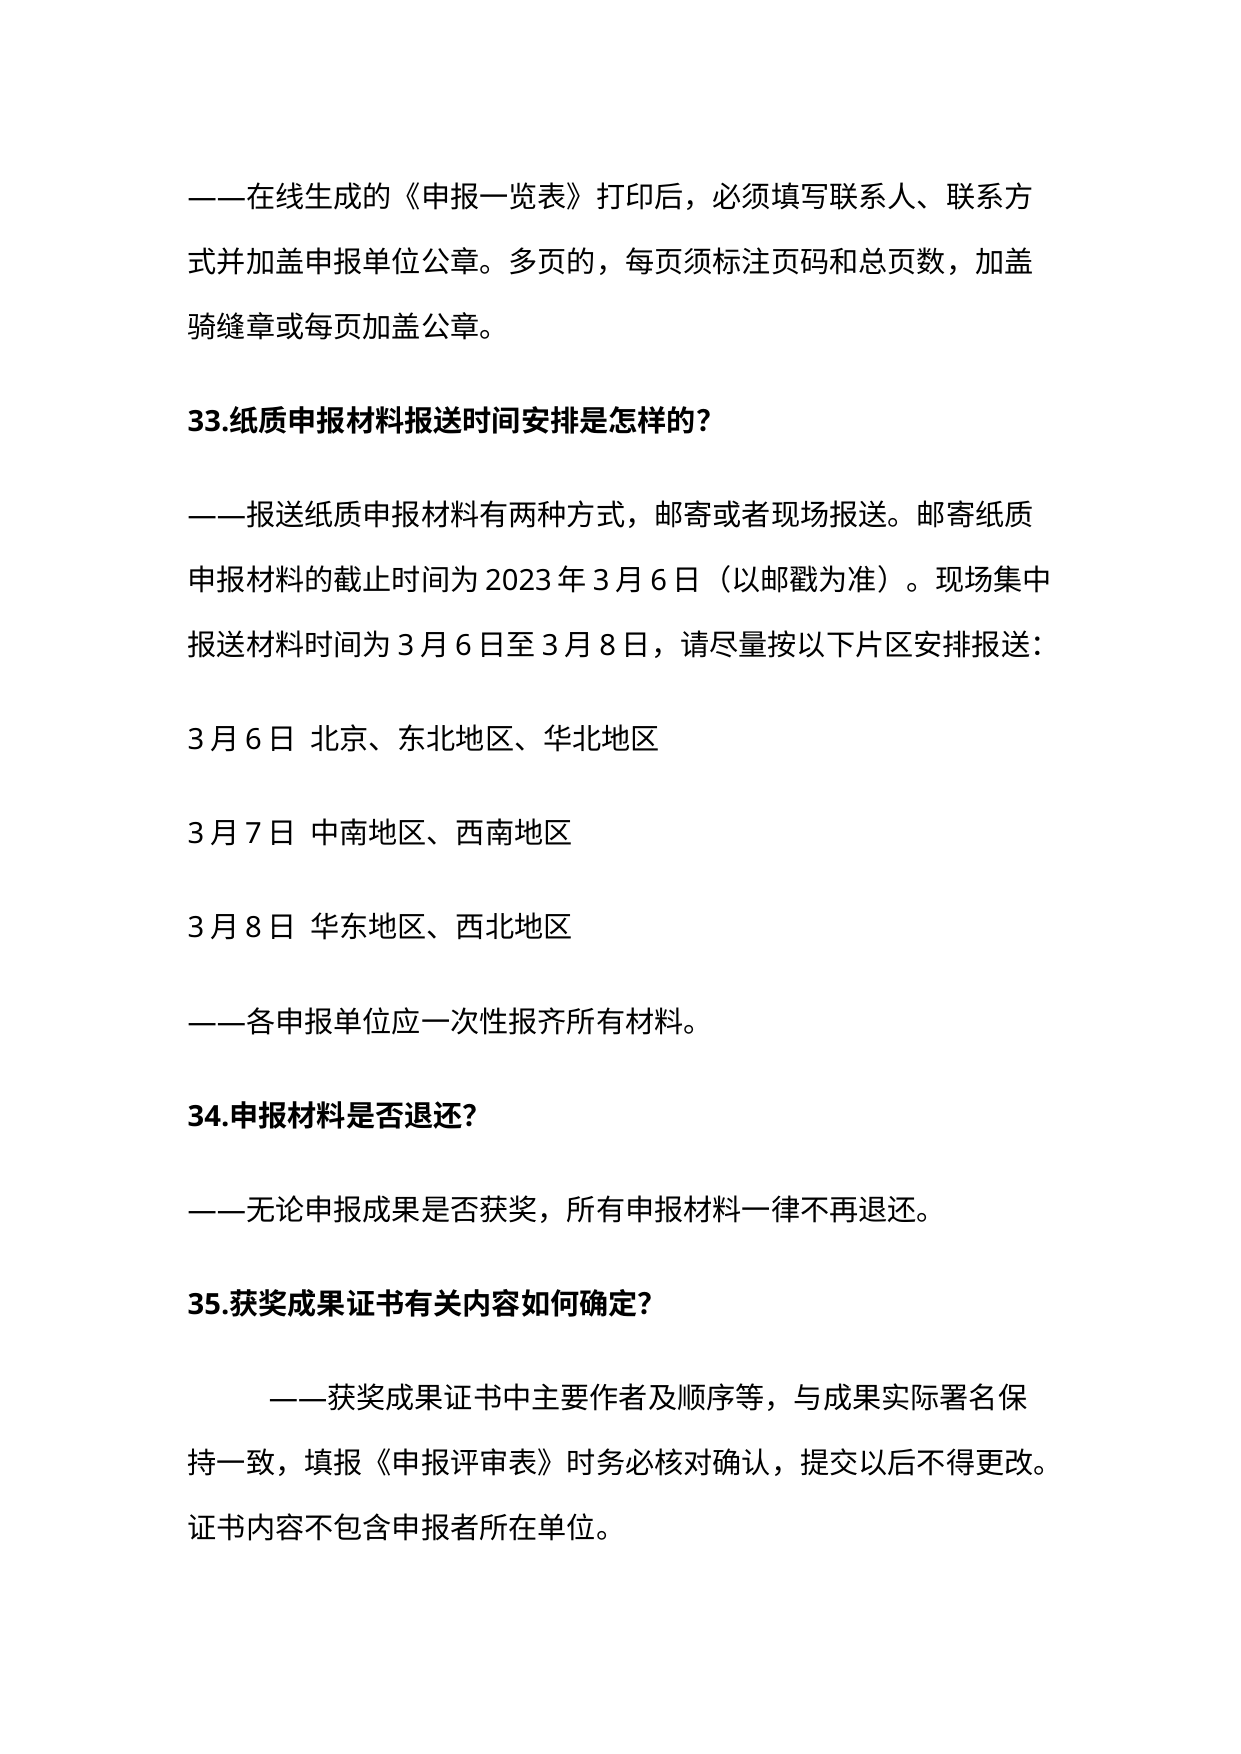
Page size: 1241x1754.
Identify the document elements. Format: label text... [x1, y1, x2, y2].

text 3月7日 中南地区、西南地区 [187, 799, 1053, 864]
text 3月8日 华东地区、西北地区 [187, 893, 1053, 958]
text ——在线生成的《申报一览表》打印后，必须填写联系人、联系方式并加盖申报单位公章。多页的，每页须标注页码和总页数，加盖骑缝章或每页加盖公章。 [187, 162, 1053, 357]
text 35.获奖成果证书有关内容如何确定？ [187, 1269, 1053, 1334]
text ——各申报单位应一次性报齐所有材料。 [187, 987, 1053, 1052]
text ——获奖成果证书中主要作者及顺序等，与成果实际署名保持一致，填报《申报评审表》时务必核对确认，提交以后不得更改。证书内容不包含申报者所在单位。 [187, 1364, 1053, 1559]
text ——无论申报成果是否获奖，所有申报材料一律不再退还。 [187, 1175, 1053, 1240]
text 33.纸质申报材料报送时间安排是怎样的？ [187, 386, 1053, 451]
text 34.申报材料是否退还？ [187, 1081, 1053, 1146]
text ——报送纸质申报材料有两种方式，邮寄或者现场报送。邮寄纸质申报材料的截止时间为2023年3月6日（以邮戳为准）。现场集中报送材料时间为3月6日至3月8日，请尽量按以下片区安排报送： [187, 480, 1053, 675]
text 3月6日 北京、东北地区、华北地区 [187, 704, 1053, 769]
